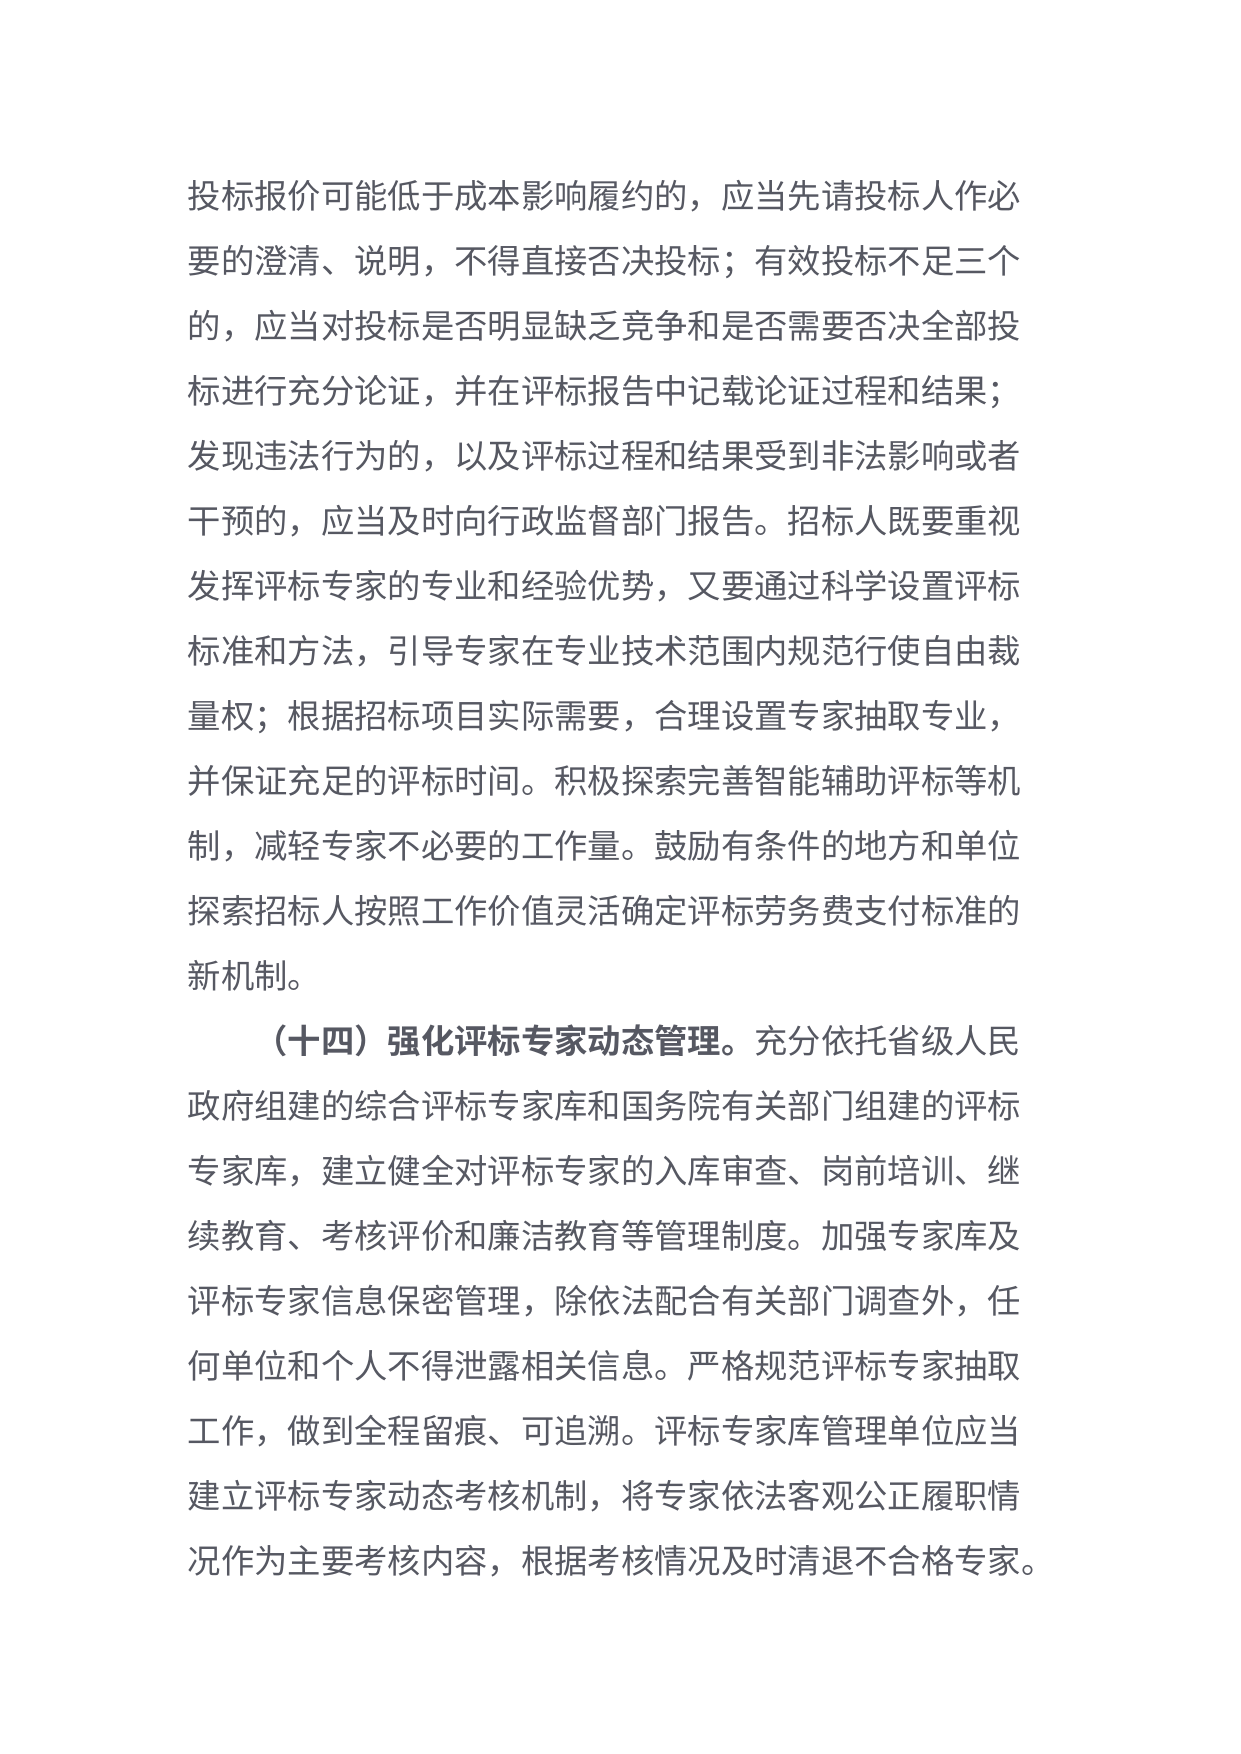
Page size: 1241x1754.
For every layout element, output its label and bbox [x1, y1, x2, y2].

text [187, 162, 1053, 1592]
